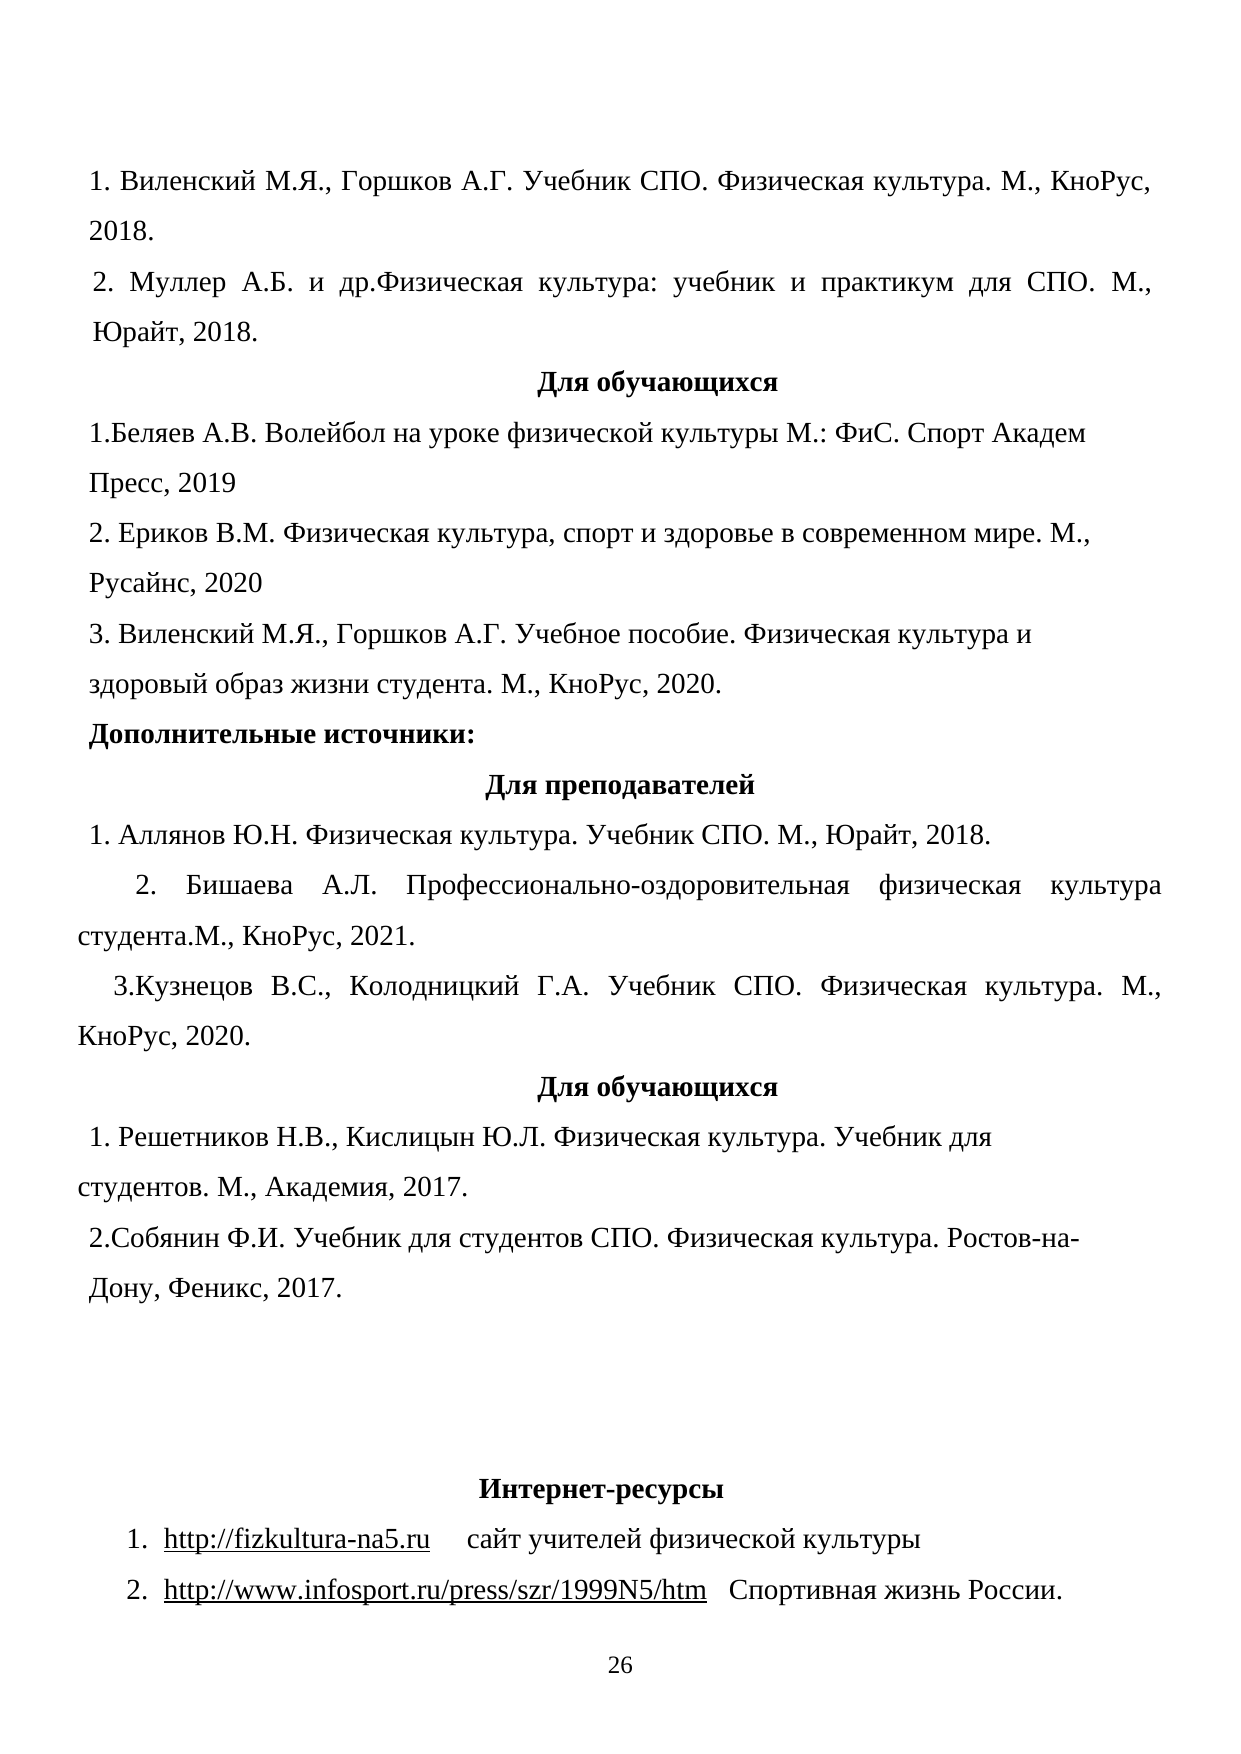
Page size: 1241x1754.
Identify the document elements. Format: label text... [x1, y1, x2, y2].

text 2. Бишаева А.Л. Профессионально-оздоровительная физическая культура студента.М., КноРус, 2021. [77, 867, 1163, 951]
text 1. Решетников Н.В., Кислицын Ю.Л. Физическая культура. Учебник для [89, 1119, 1152, 1153]
text Для обучающихся [164, 364, 1152, 398]
text 1. Аллянов Ю.Н. Физическая культура. Учебник СПО. М., Юрайт, 2018. [89, 817, 1152, 851]
text 2.Собянин Ф.И. Учебник для студентов СПО. Физическая культура. Ростов-на-Дону, Феникс, 2017. [89, 1220, 1152, 1303]
text Интернет-ресурсы [51, 1471, 1152, 1505]
text 1. Виленский М.Я., Горшков А.Г. Учебник СПО. Физическая культура. М., КноРус, 2018. [89, 163, 1152, 247]
text 3.Кузнецов В.С., Колодницкий Г.А. Учебник СПО. Физическая культура. М., КноРус, 2020. [77, 968, 1163, 1052]
text Для обучающихся [164, 1069, 1152, 1102]
text Для преподавателей [89, 767, 1152, 800]
text 2. Ериков В.М. Физическая культура, спорт и здоровье в современном мире. М., Русайнс, 2020 [89, 515, 1152, 599]
text 3. Виленский М.Я., Горшков А.Г. Учебное пособие. Физическая культура и здоровый образ жизни студента. М., КноРус, 2020. [89, 616, 1152, 700]
text 2. Муллер А.Б. и др.Физическая культура: учебник и практикум для СПО. М., Юрайт, 2018. [92, 264, 1152, 348]
text Дополнительные источники: [89, 717, 1152, 750]
text 1.Беляев А.В. Волейбол на уроке физической культуры М.: ФиС. Спорт Академ Пресс, 2019 [89, 415, 1152, 498]
text студентов. М., Академия, 2017. [77, 1169, 1163, 1203]
list http://fizkultura-na5.ru сайт учителей физической культуры [126, 1522, 1152, 1555]
list http://www.infosport.ru/press/szr/1999N5/htm Спортивная жизнь России. [126, 1572, 1152, 1605]
